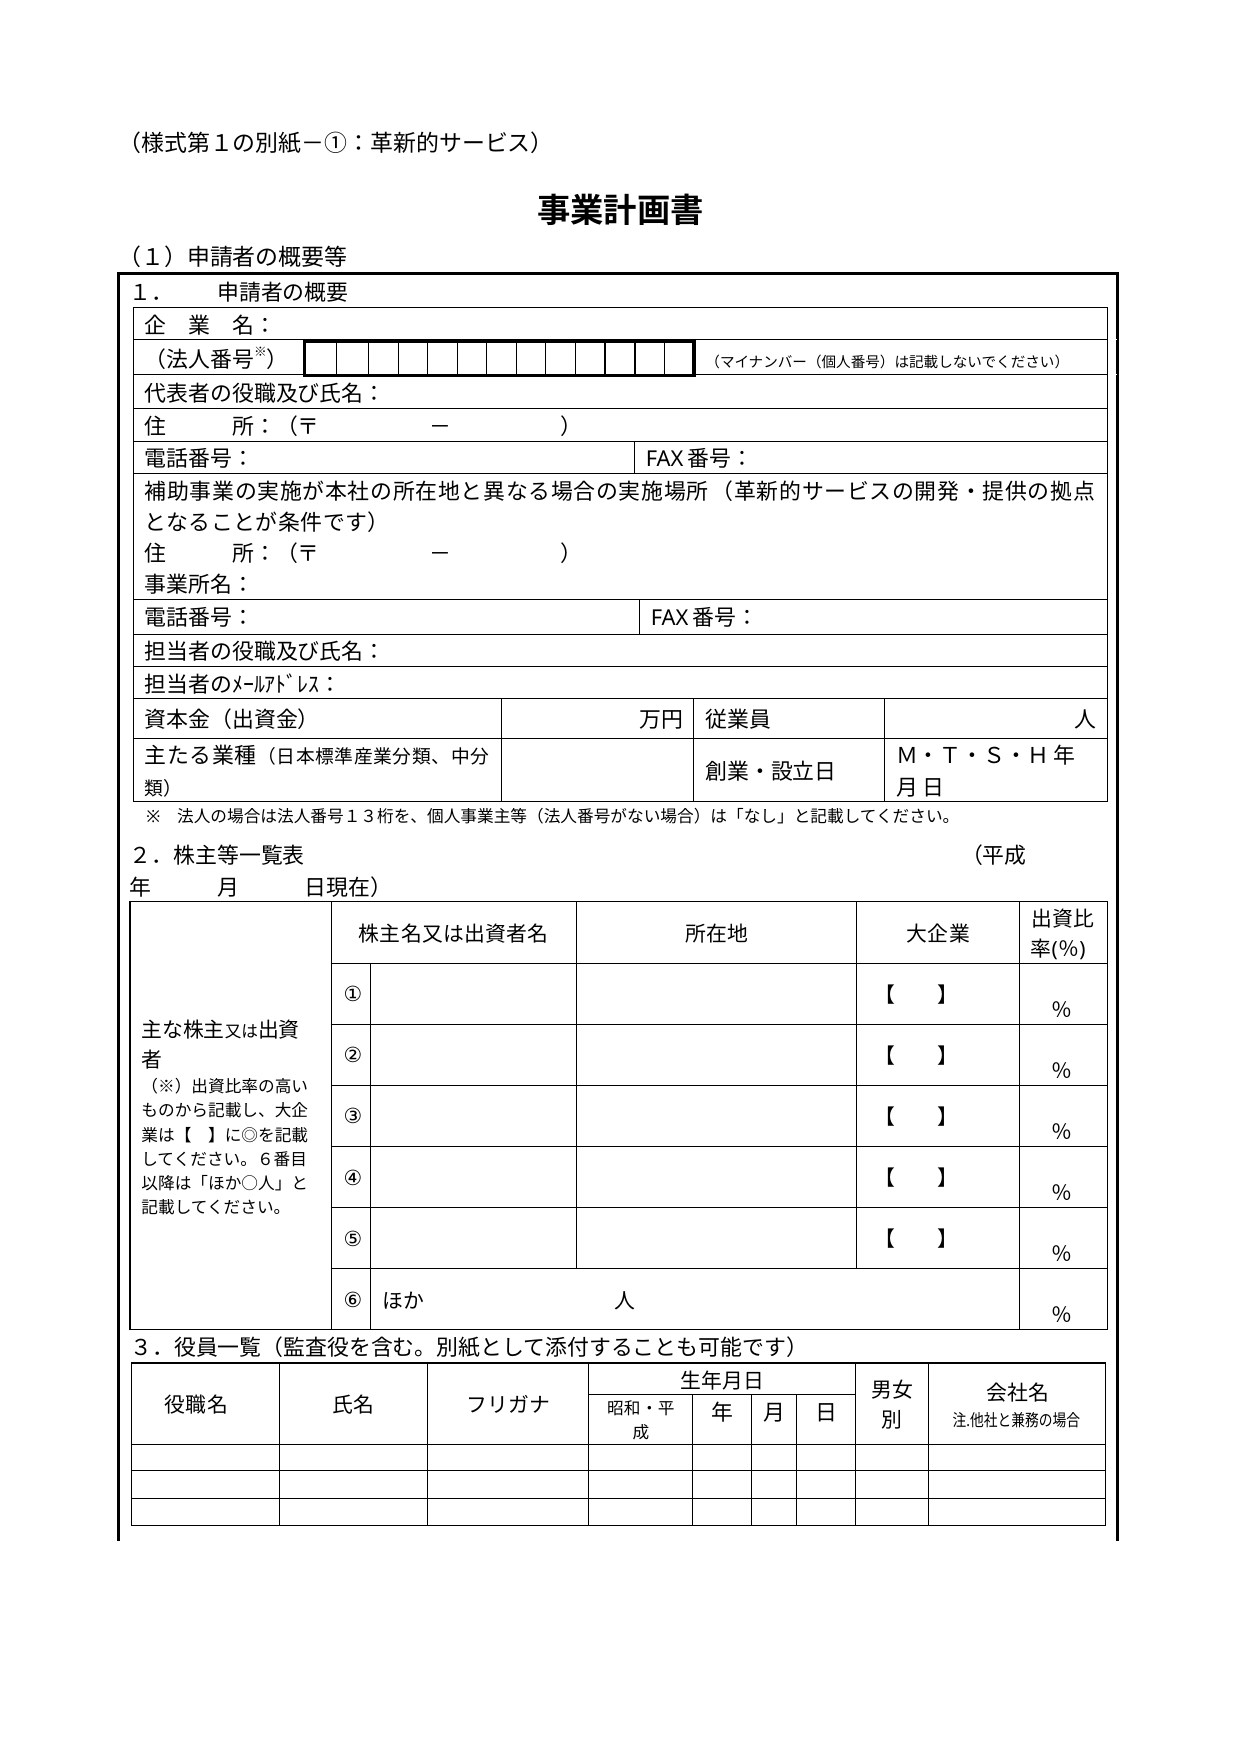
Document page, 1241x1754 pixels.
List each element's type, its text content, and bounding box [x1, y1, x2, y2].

table_header 申請者の概要 ※ 法人の場合は法人番号１３桁を、個人事業主等（法人番号がない場合）は「なし」と記載してください。 [120, 275, 1116, 838]
table_cell [120, 1362, 1116, 1541]
text （１）申請者の概要等 [118, 239, 1122, 272]
table_cell ３．役員一覧（監査役を含む。別紙として添付することも可能です） [120, 1330, 1116, 1362]
text （様式第１の別紙－①：革新的サービス） [118, 124, 1122, 158]
text 事業計画書 [118, 183, 1122, 232]
table_cell ２．株主等一覧表 （平成 年 月 日現在） [120, 838, 1116, 1330]
